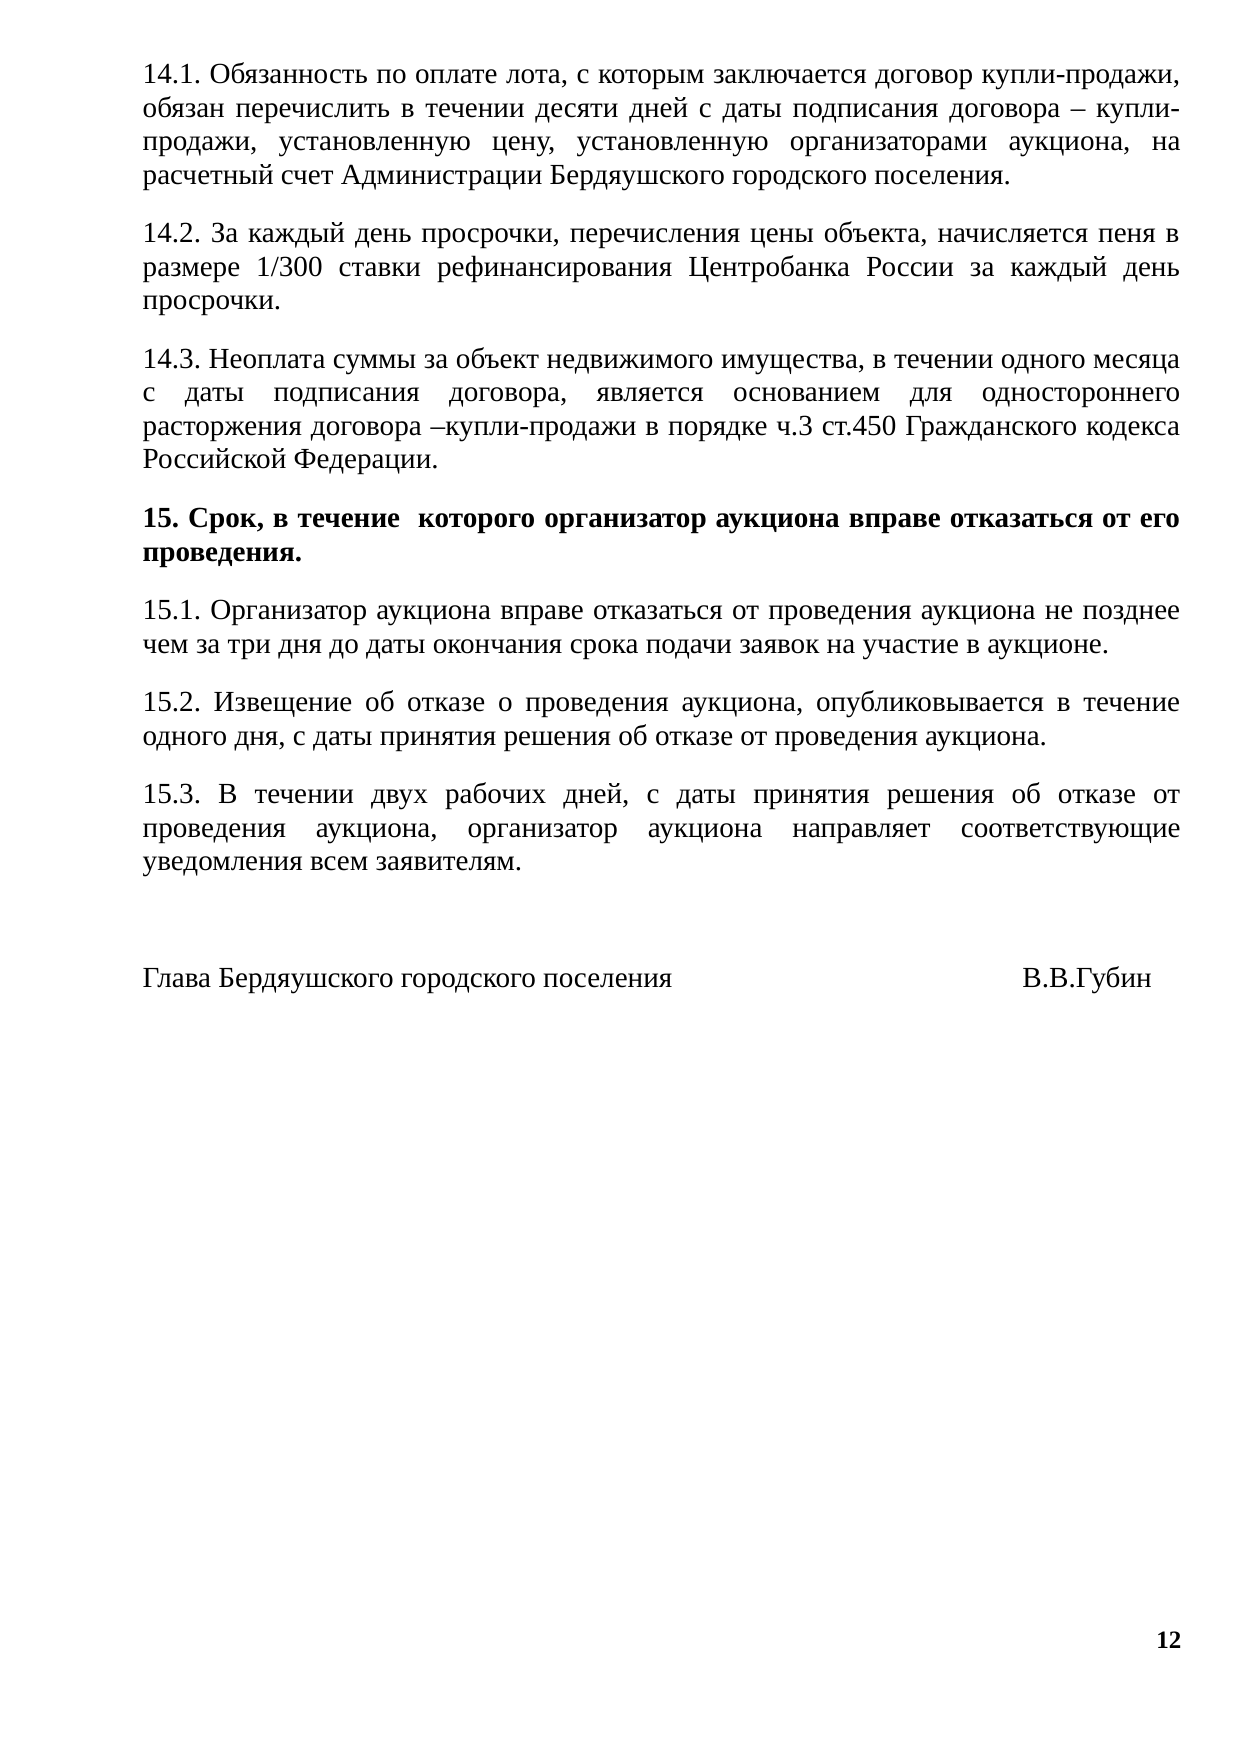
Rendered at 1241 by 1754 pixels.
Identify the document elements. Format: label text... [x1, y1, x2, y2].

subtitle 15. Срок, в течение которого организатор аукциона вправе отказаться от его проведения. [142, 500, 1181, 567]
subtitle 15.3. В течении двух рабочих дней, с даты принятия решения об отказе от проведения аукциона, организатор аукциона направляет соответствующие уведомления всем заявителям. [142, 776, 1181, 877]
subtitle 14.2. За каждый день просрочки, перечисления цены объекта, начисляется пеня в размере 1/300 ставки рефинансирования Центробанка России за каждый день просрочки. [142, 215, 1181, 316]
subtitle Глава Бердяушского городского поселения В.В.Губин [142, 961, 1181, 994]
subtitle 15.2. Извещение об отказе о проведения аукциона, опубликовывается в течение одного дня, с даты принятия решения об отказе от проведения аукциона. [142, 684, 1181, 751]
subtitle 14.3. Неоплата суммы за объект недвижимого имущества, в течении одного месяца с даты подписания договора, является основанием для одностороннего расторжения договора –купли-продажи в порядке ч.3 ст.450 Гражданского кодекса Российской Федерации. [142, 341, 1181, 475]
subtitle 14.1. Обязанность по оплате лота, с которым заключается договор купли-продажи, обязан перечислить в течении десяти дней с даты подписания договора – купли-продажи, установленную цену, установленную организаторами аукциона, на расчетный счет Администрации Бердяушского городского поселения. [142, 56, 1181, 190]
subtitle 15.1. Организатор аукциона вправе отказаться от проведения аукциона не позднее чем за три дня до даты окончания срока подачи заявок на участие в аукционе. [142, 592, 1181, 659]
